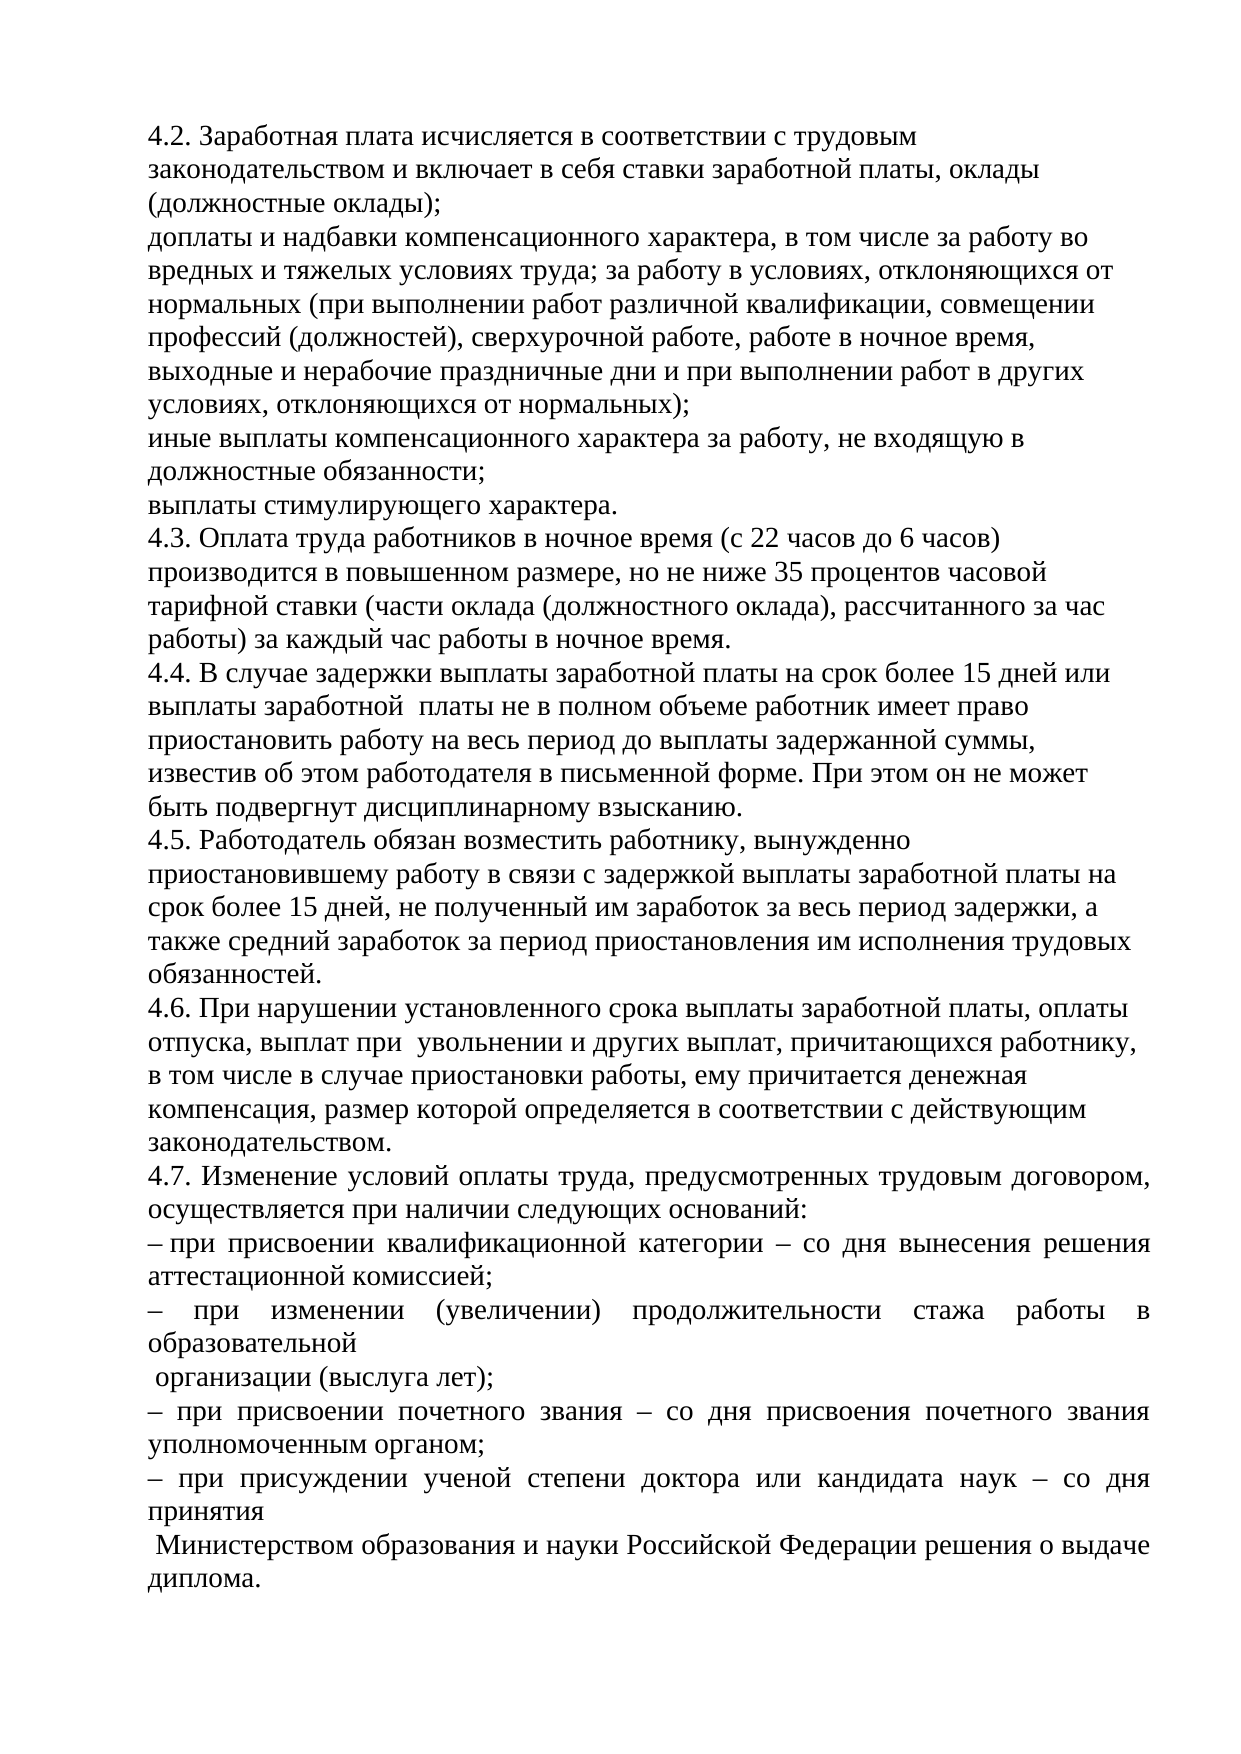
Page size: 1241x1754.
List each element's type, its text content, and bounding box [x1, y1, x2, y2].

text – при изменении (увеличении) продолжительности стажа работы в образовательной организации (выслуга лет); [148, 1292, 1152, 1393]
text – при присвоении квалификационной категории – со дня вынесения решения аттестационной комиссией; [148, 1225, 1152, 1292]
text 4.3. Оплата труда работников в ночное время (с 22 часов до 6 часов) производится в повышенном размере, но не ниже 35 процентов часовой тарифной ставки (части оклада (должностного оклада), рассчитанного за час работы) за каждый час работы в ночное время. [148, 521, 1152, 655]
text 4.6. При нарушении установленного срока выплаты заработной платы, оплаты отпуска, выплат при увольнении и других выплат, причитающихся работнику, в том числе в случае приостановки работы, ему причитается денежная компенсация, размер которой определяется в соответствии с действующим законодательством. [148, 990, 1152, 1158]
text 4.7. Изменение условий оплаты труда, предусмотренных трудовым договором, осуществляется при наличии следующих оснований: [148, 1158, 1152, 1225]
text 4.4. В случае задержки выплаты заработной платы на срок более 15 дней или выплаты заработной платы не в полном объеме работник имеет право приостановить работу на весь период до выплаты задержанной суммы, известив об этом работодателя в письменной форме. При этом он не может быть подвергнут дисциплинарному взысканию. [148, 655, 1152, 822]
text 4.5. Работодатель обязан возместить работнику, вынужденно приостановившему работу в связи с задержкой выплаты заработной платы на срок более 15 дней, не полученный им заработок за весь период задержки, а также средний заработок за период приостановления им исполнения трудовых обязанностей. [148, 822, 1152, 990]
text иные выплаты компенсационного характера за работу, не входящую в должностные обязанности; [148, 420, 1152, 487]
text выплаты стимулирующего характера. [148, 487, 1152, 521]
text 4.2. Заработная плата исчисляется в соответствии с трудовым законодательством и включает в себя ставки заработной платы, оклады (должностные оклады); [148, 118, 1152, 219]
text доплаты и надбавки компенсационного характера, в том числе за работу во вредных и тяжелых условиях труда; за работу в условиях, отклоняющихся от нормальных (при выполнении работ различной квалификации, совмещении профессий (должностей), сверхурочной работе, работе в ночное время, выходные и нерабочие праздничные дни и при выполнении работ в других условиях, отклоняющихся от нормальных); [148, 219, 1152, 420]
text – при присвоении почетного звания – со дня присвоения почетного звания уполномоченным органом; [148, 1393, 1152, 1460]
text – при присуждении ученой степени доктора или кандидата наук – со дня принятия Министерством образования и науки Российской Федерации решения о выдаче диплома. [148, 1460, 1152, 1594]
